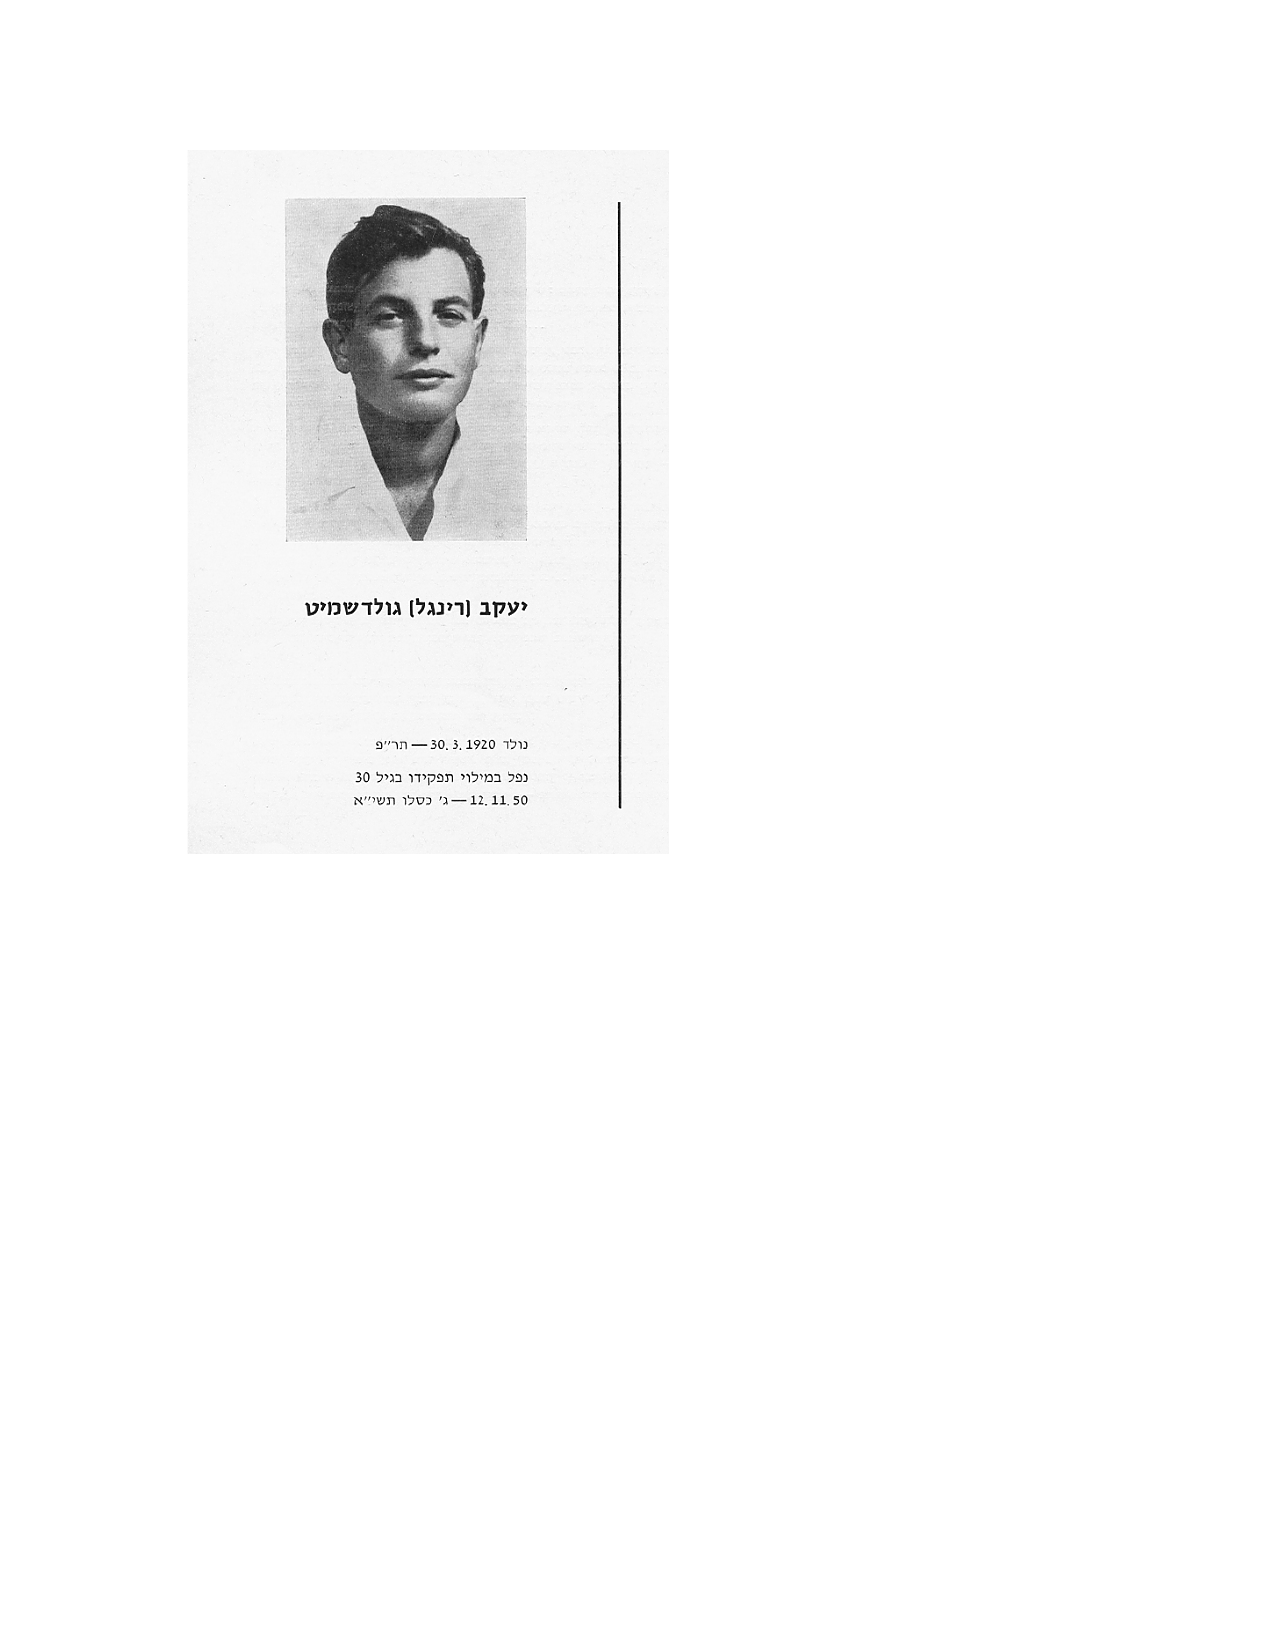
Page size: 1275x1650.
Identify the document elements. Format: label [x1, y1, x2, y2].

picture [187, 150, 669, 854]
